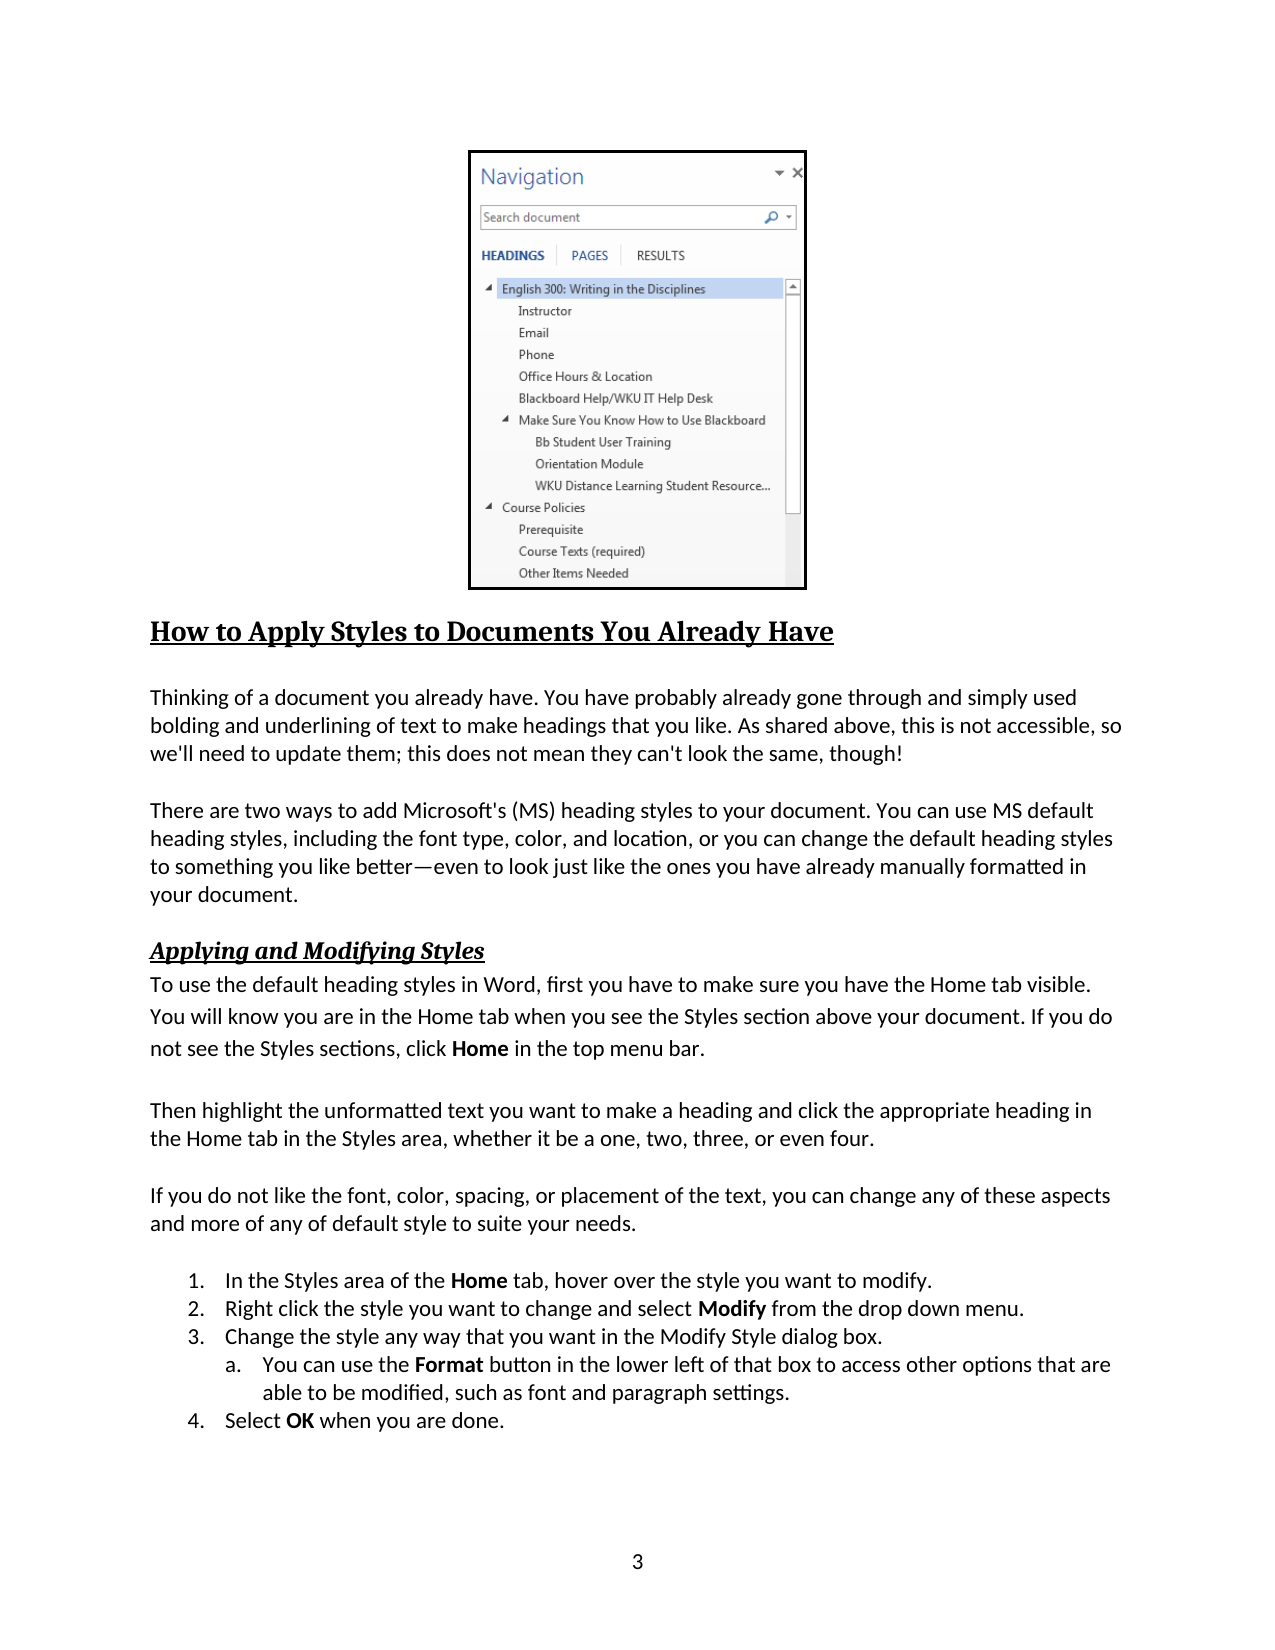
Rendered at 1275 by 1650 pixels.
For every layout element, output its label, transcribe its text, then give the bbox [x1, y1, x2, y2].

subtitle How to Apply Styles to Documents You Already Have [150, 615, 1125, 648]
subtitle Applying and Modifying Styles [150, 937, 1125, 966]
text To use the default heading styles in Word, first you have to make sure you have the Home tab visible. You will know you are in the Home tab when you see the Styles section above your document. If you do not see the Styles sections, click Home in the top menu bar. [150, 970, 1125, 1063]
picture [471, 153, 804, 587]
list Select OK when you are done. [187, 1406, 1125, 1434]
text Thinking of a document you already have. You have probably already gone through and simply used bolding and underlining of text to make headings that you like. As shared above, this is not accessible, so we'll need to update them; this does not mean they can't look the same, though! [150, 683, 1125, 767]
text There are two ways to add Microsoft's (MS) heading styles to your document. You can use MS default heading styles, including the font type, color, and location, or you can change the default heading styles to something you like better—even to look just like the ones you have already manually formatted in your document. [150, 796, 1125, 908]
list Right click the style you want to change and select Modify from the drop down menu. [187, 1294, 1125, 1322]
list Change the style any way that you want in the Modify Style dialog box. [187, 1322, 1125, 1350]
list You can use the Format button in the lower left of that box to access other options that are able to be modified, such as font and paragraph settings. [225, 1350, 1125, 1406]
text If you do not like the font, color, spacing, or placement of the text, you can change any of these aspects and more of any of default style to suite your needs. [150, 1181, 1125, 1237]
list In the Styles area of the Home tab, hover over the style you want to modify. [187, 1266, 1125, 1294]
text Then highlight the unformatted text you want to make a heading and click the appropriate heading in the Home tab in the Styles area, whether it be a one, two, three, or even four. [150, 1096, 1125, 1152]
